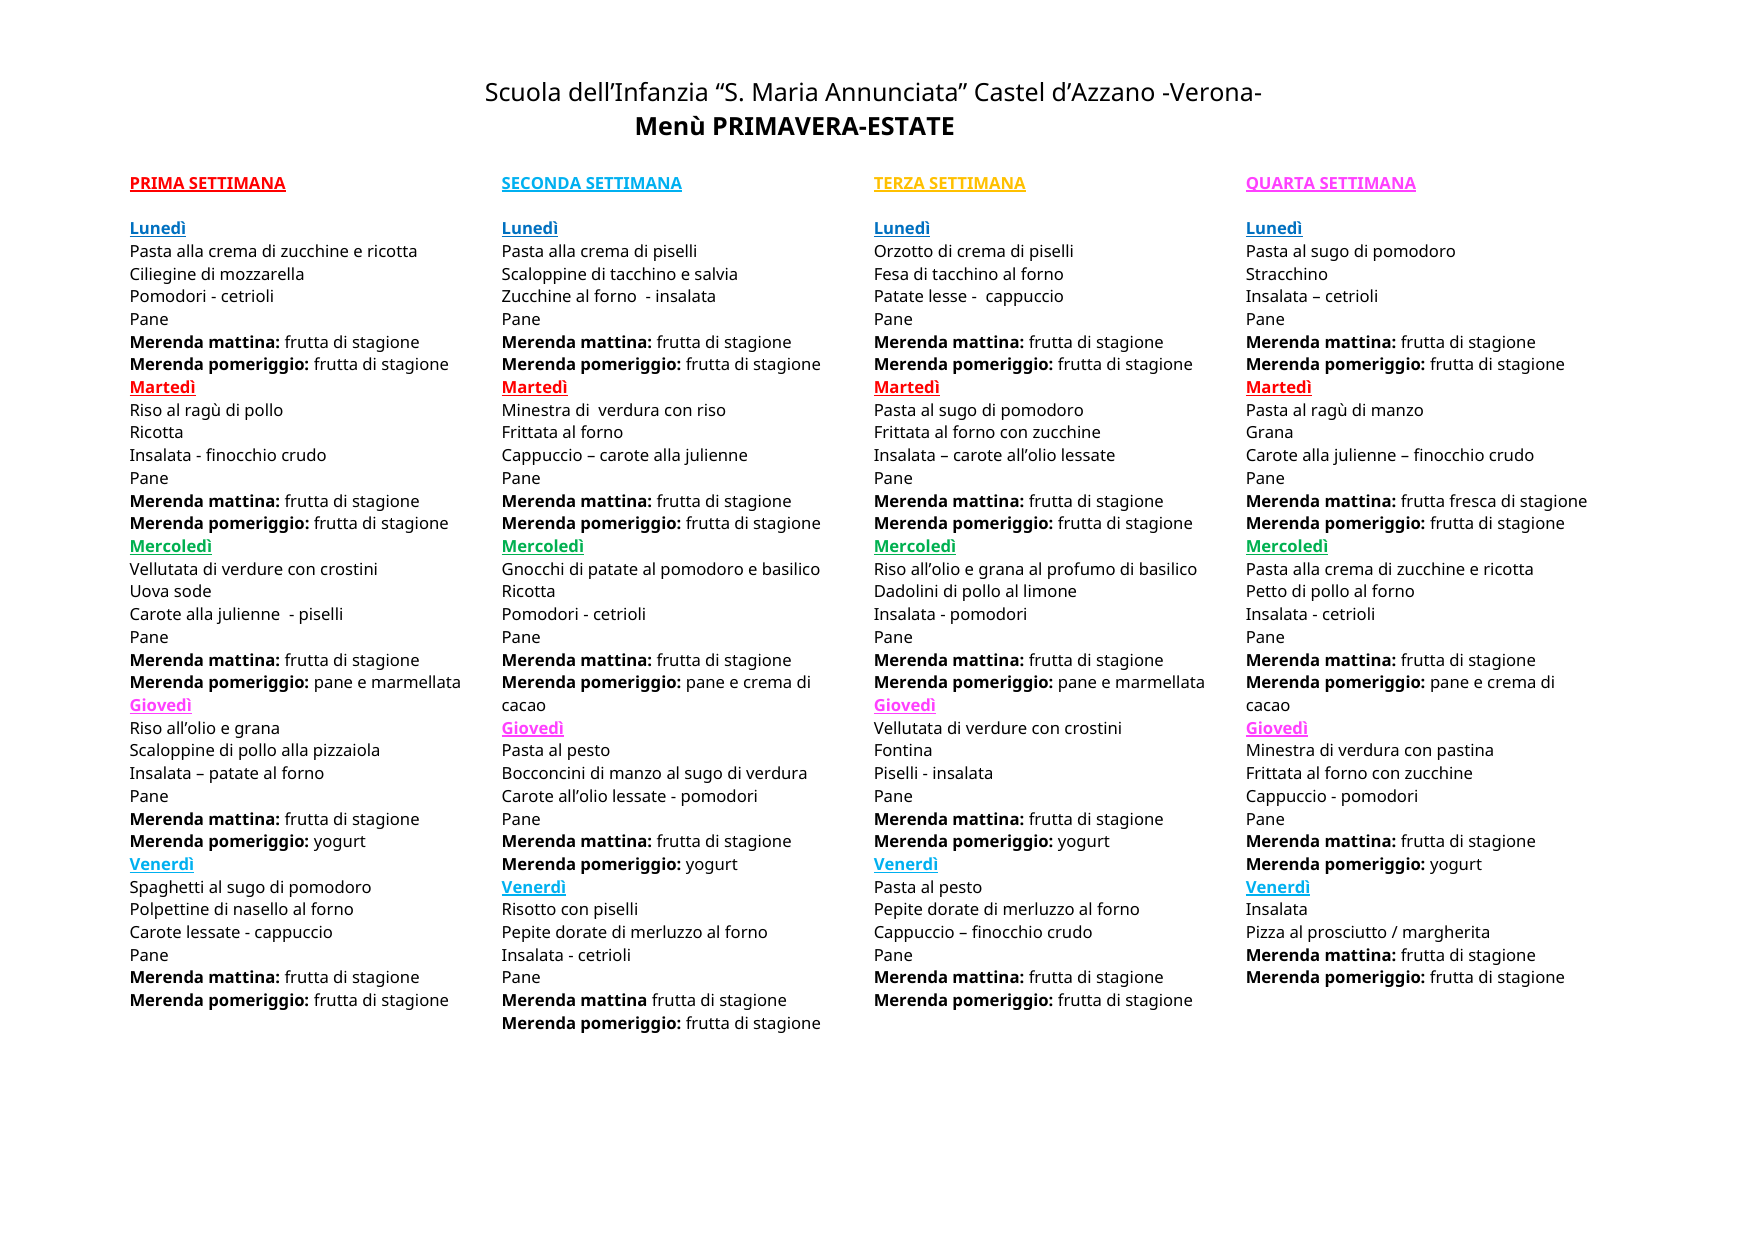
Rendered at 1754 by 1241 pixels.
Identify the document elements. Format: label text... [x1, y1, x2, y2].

table_header PRIMA SETTIMANA Lunedì Pasta alla crema di zucchine e ricotta Ciliegine di mozzarella Pomodori - cetrioli Pane Merenda mattina: frutta di stagione Merenda pomeriggio: frutta di stagione Martedì Riso al ragù di pollo Ricotta Insalata - finocchio crudo Pane Merenda mattina: frutta di stagione Merenda pomeriggio: frutta di stagione Mercoledì Vellutata di verdure con crostini Uova sode Carote alla julienne - piselli Pane Merenda mattina: frutta di stagione Merenda pomeriggio: pane e marmellata Giovedì Riso all’olio e grana Scaloppine di pollo alla pizzaiola Insalata – patate al forno Pane Merenda mattina: frutta di stagione Merenda pomeriggio: yogurt Venerdì Spaghetti al sugo di pomodoro Polpettine di nasello al forno Carote lessate - cappuccio Pane Merenda mattina: frutta di stagione Merenda pomeriggio: frutta di stagione [118, 149, 490, 1034]
table_header TERZA SETTIMANA Lunedì Orzotto di crema di piselli Fesa di tacchino al forno Patate lesse - cappuccio Pane Merenda mattina: frutta di stagione Merenda pomeriggio: frutta di stagione Martedì Pasta al sugo di pomodoro Frittata al forno con zucchine Insalata – carote all’olio lessate Pane Merenda mattina: frutta di stagione Merenda pomeriggio: frutta di stagione Mercoledì Riso all’olio e grana al profumo di basilico Dadolini di pollo al limone Insalata - pomodori Pane Merenda mattina: frutta di stagione Merenda pomeriggio: pane e marmellata Giovedì Vellutata di verdure con crostini Fontina Piselli - insalata Pane Merenda mattina: frutta di stagione Merenda pomeriggio: yogurt Venerdì Pasta al pesto Pepite dorate di merluzzo al forno Cappuccio – finocchio crudo Pane Merenda mattina: frutta di stagione Merenda pomeriggio: frutta di stagione [862, 149, 1234, 1034]
table_header QUARTA SETTIMANA Lunedì Pasta al sugo di pomodoro Stracchino Insalata – cetrioli Pane Merenda mattina: frutta di stagione Merenda pomeriggio: frutta di stagione Martedì Pasta al ragù di manzo Grana Carote alla julienne – finocchio crudo Pane Merenda mattina: frutta fresca di stagione Merenda pomeriggio: frutta di stagione Mercoledì Pasta alla crema di zucchine e ricotta Petto di pollo al forno Insalata - cetrioli Pane Merenda mattina: frutta di stagione Merenda pomeriggio: pane e crema di cacao Giovedì Minestra di verdura con pastina Frittata al forno con zucchine Cappuccio - pomodori Pane Merenda mattina: frutta di stagione Merenda pomeriggio: yogurt Venerdì Insalata Pizza al prosciutto / margherita Merenda mattina: frutta di stagione Merenda pomeriggio: frutta di stagione [1234, 149, 1606, 1034]
table_header SECONDA SETTIMANA Lunedì Pasta alla crema di piselli Scaloppine di tacchino e salvia Zucchine al forno - insalata Pane Merenda mattina: frutta di stagione Merenda pomeriggio: frutta di stagione Martedì Minestra di verdura con riso Frittata al forno Cappuccio – carote alla julienne Pane Merenda mattina: frutta di stagione Merenda pomeriggio: frutta di stagione Mercoledì Gnocchi di patate al pomodoro e basilico Ricotta Pomodori - cetrioli Pane Merenda mattina: frutta di stagione Merenda pomeriggio: pane e crema di cacao Giovedì Pasta al pesto Bocconcini di manzo al sugo di verdura Carote all’olio lessate - pomodori Pane Merenda mattina: frutta di stagione Merenda pomeriggio: yogurt Venerdì Risotto con piselli Pepite dorate di merluzzo al forno Insalata - cetrioli Pane Merenda mattina frutta di stagione Merenda pomeriggio: frutta di stagione [490, 149, 862, 1034]
